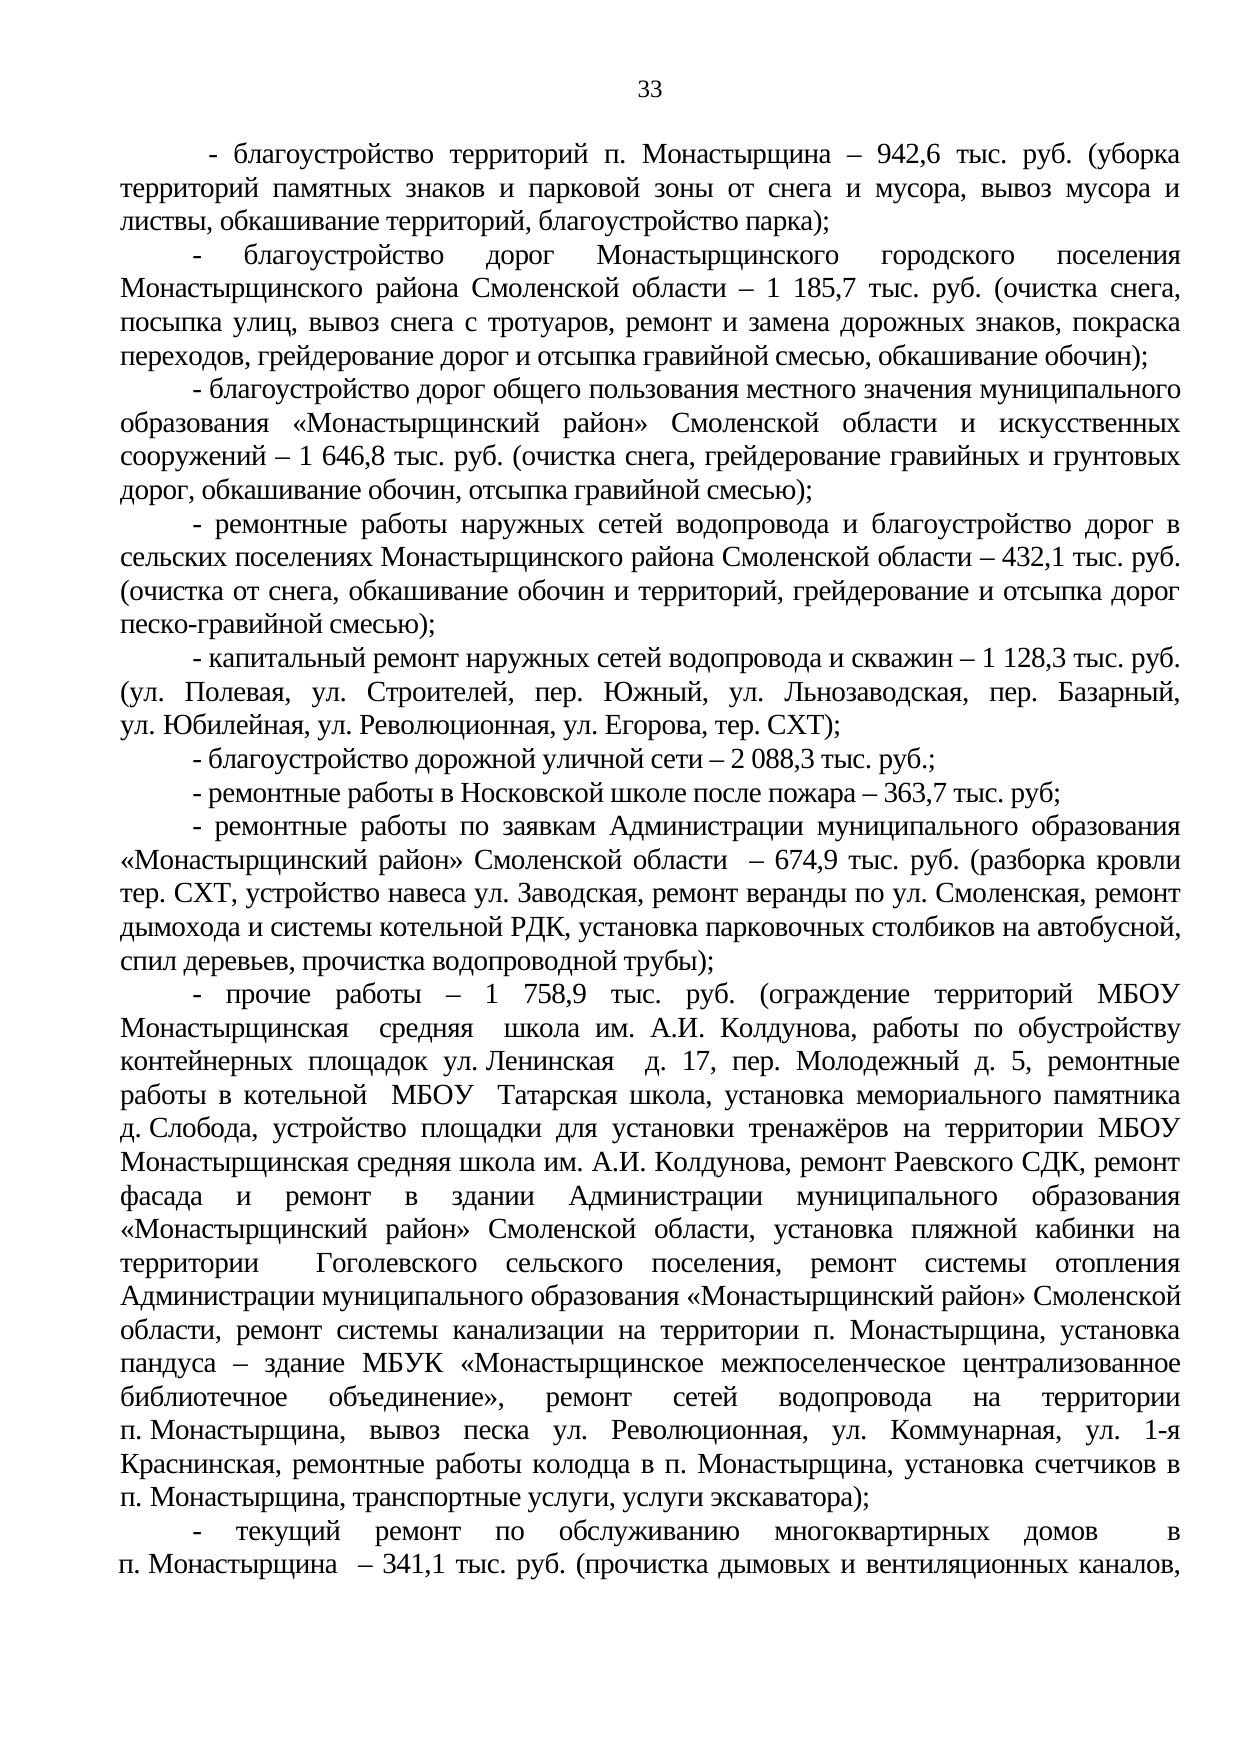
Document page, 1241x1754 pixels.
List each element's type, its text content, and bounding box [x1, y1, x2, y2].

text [118, 1513, 1181, 1580]
text - благоустройство дорожной уличной сети – 2 088,3 тыс. руб.; [120, 741, 1181, 774]
text - ремонтные работы по заявкам Администрации муниципального образования «Монастырщинский район» Смоленской области – 674,9 тыс. руб. (разборка кровли тер. СХТ, устройство навеса ул. Заводская, ремонт веранды по ул. Смоленская, ремонт дымохода и системы котельной РДК, установка парковочных столбиков на автобусной, спил деревьев, прочистка водопроводной трубы); [120, 808, 1181, 976]
text - ремонтные работы в Носковской школе после пожара – 363,7 тыс. руб; [120, 775, 1181, 808]
text - благоустройство дорог Монастырщинского городского поселения Монастырщинского района Смоленской области – 1 185,7 тыс. руб. (очистка снега, посыпка улиц, вывоз снега с тротуаров, ремонт и замена дорожных знаков, покраска переходов, грейдерование дорог и отсыпка гравийной смесью, обкашивание обочин); [120, 237, 1181, 371]
text - прочие работы – 1 758,9 тыс. руб. (ограждение территорий МБОУ Монастырщинская средняя школа им. А.И. Колдунова, работы по обустройству контейнерных площадок ул. Ленинская д. 17, пер. Молодежный д. 5, ремонтные работы в котельной МБОУ Татарская школа, установка мемориального памятника д. Слобода, устройство площадки для установки тренажёров на территории МБОУ Монастырщинская средняя школа им. А.И. Колдунова, ремонт Раевского СДК, ремонт фасада и ремонт в здании Администрации муниципального образования «Монастырщинский район» Смоленской области, установка пляжной кабинки на территории Гоголевского сельского поселения, ремонт системы отопления Администрации муниципального образования «Монастырщинский район» Смоленской области, ремонт системы канализации на территории п. Монастырщина, установка пандуса – здание МБУК «Монастырщинское межпоселенческое централизованное библиотечное объединение», ремонт сетей водопровода на территории п. Монастырщина, вывоз песка ул. Революционная, ул. Коммунарная, ул. 1-я Краснинская, ремонтные работы колодца в п. Монастырщина, установка счетчиков в п. Монастырщина, транспортные услуги, услуги экскаватора); [120, 976, 1181, 1513]
text - капитальный ремонт наружных сетей водопровода и скважин – 1 128,3 тыс. руб. (ул. Полевая, ул. Строителей, пер. Южный, ул. Льнозаводская, пер. Базарный, ул. Юбилейная, ул. Революционная, ул. Егорова, тер. СХТ); [120, 640, 1181, 741]
text - благоустройство дорог общего пользования местного значения муниципального образования «Монастырщинский район» Смоленской области и искусственных сооружений – 1 646,8 тыс. руб. (очистка снега, грейдерование гравийных и грунтовых дорог, обкашивание обочин, отсыпка гравийной смесью); [120, 371, 1181, 506]
text - ремонтные работы наружных сетей водопровода и благоустройство дорог в сельских поселениях Монастырщинского района Смоленской области – 432,1 тыс. руб. (очистка от снега, обкашивание обочин и территорий, грейдерование и отсыпка дорог песко-гравийной смесью); [120, 506, 1181, 640]
text - благоустройство территорий п. Монастырщина – 942,6 тыс. руб. (уборка территорий памятных знаков и парковой зоны от снега и мусора, вывоз мусора и листвы, обкашивание территорий, благоустройство парка); [120, 136, 1181, 237]
